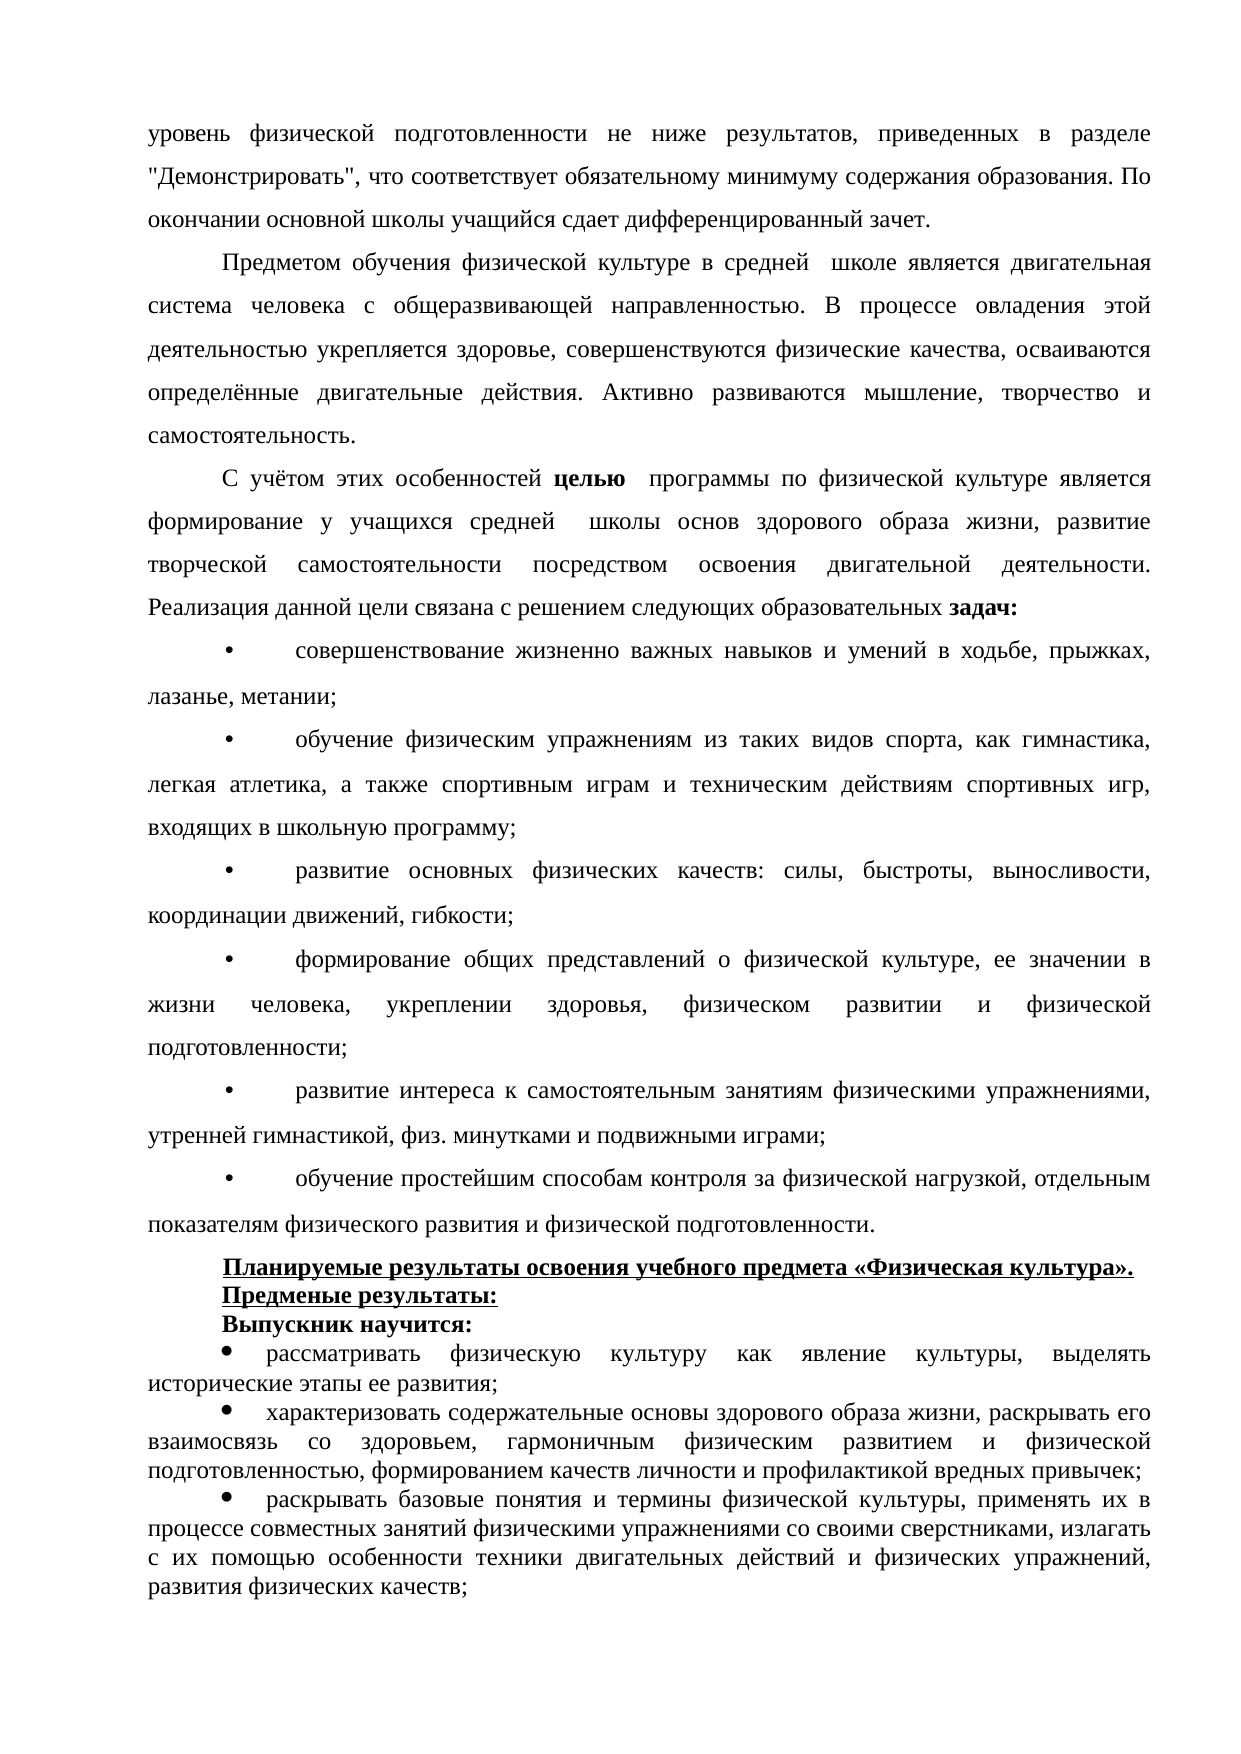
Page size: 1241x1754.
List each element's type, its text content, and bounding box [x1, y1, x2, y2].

text Выпускник научится: [148, 1309, 1152, 1338]
list развитие интереса к самостоятельным занятиям физическими упражнениями, утренней гимнастикой, физ. минутками и подвижными играми; [148, 1075, 1152, 1149]
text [148, 118, 1152, 233]
list обучение простейшим способам контроля за физической нагрузкой, отдельным показателям физического развития и физической подготовленности. [148, 1163, 1152, 1237]
list Предменые результаты: [148, 1281, 1152, 1309]
list развитие основных физических качеств: силы, быстроты, выносливости, координации движений, гибкости; [148, 855, 1152, 929]
list обучение физическим упражнениям из таких видов спорта, как гимнастика, легкая атлетика, а также спортивным играм и техническим действиям спортивных игр, входящих в школьную программу; [148, 724, 1152, 841]
list Планируемые результаты освоения учебного предмета «Физическая культура». [223, 1252, 1152, 1281]
list характеризовать содержательные основы здорового образа жизни, раскрывать его взаимосвязь со здоровьем, гармоничным физическим развитием и физической подготовленностью, формированием качеств личности и профилактикой вредных привычек; [148, 1397, 1152, 1484]
list рассматривать физическую культуру как явление культуры, выделять исторические этапы ее развития; [148, 1338, 1152, 1397]
list раскрывать базовые понятия и термины физической культуры, применять их в процессе совместных занятий физическими упражнениями со своими сверстниками, излагать с их помощью особенности техники двигательных действий и физических упражнений, развития физических качеств; [148, 1484, 1152, 1600]
list формирование общих представлений о физической культуре, ее значении в жизни человека, укреплении здоровья, физическом развитии и физической подготовленности; [148, 944, 1152, 1061]
text С учётом этих особенностей целью программы по физической культуре является формирование у учащихся средней школы основ здорового образа жизни, развитие творческой самостоятельности посредством освоения двигательной деятельности. Реализация данной цели связана с решением следующих образовательных задач: [148, 463, 1152, 621]
text Предметом обучения физической культуре в средней школе является двигательная система человека с общеразвивающей направленностью. В процессе овладения этой деятельностью укрепляется здоровье, совершенствуются физические качества, осваиваются определённые двигательные действия. Активно развиваются мышление, творчество и самостоятельность. [148, 247, 1152, 449]
list совершенствование жизненно важных навыков и умений в ходьбе, прыжках, лазанье, метании; [148, 636, 1152, 709]
